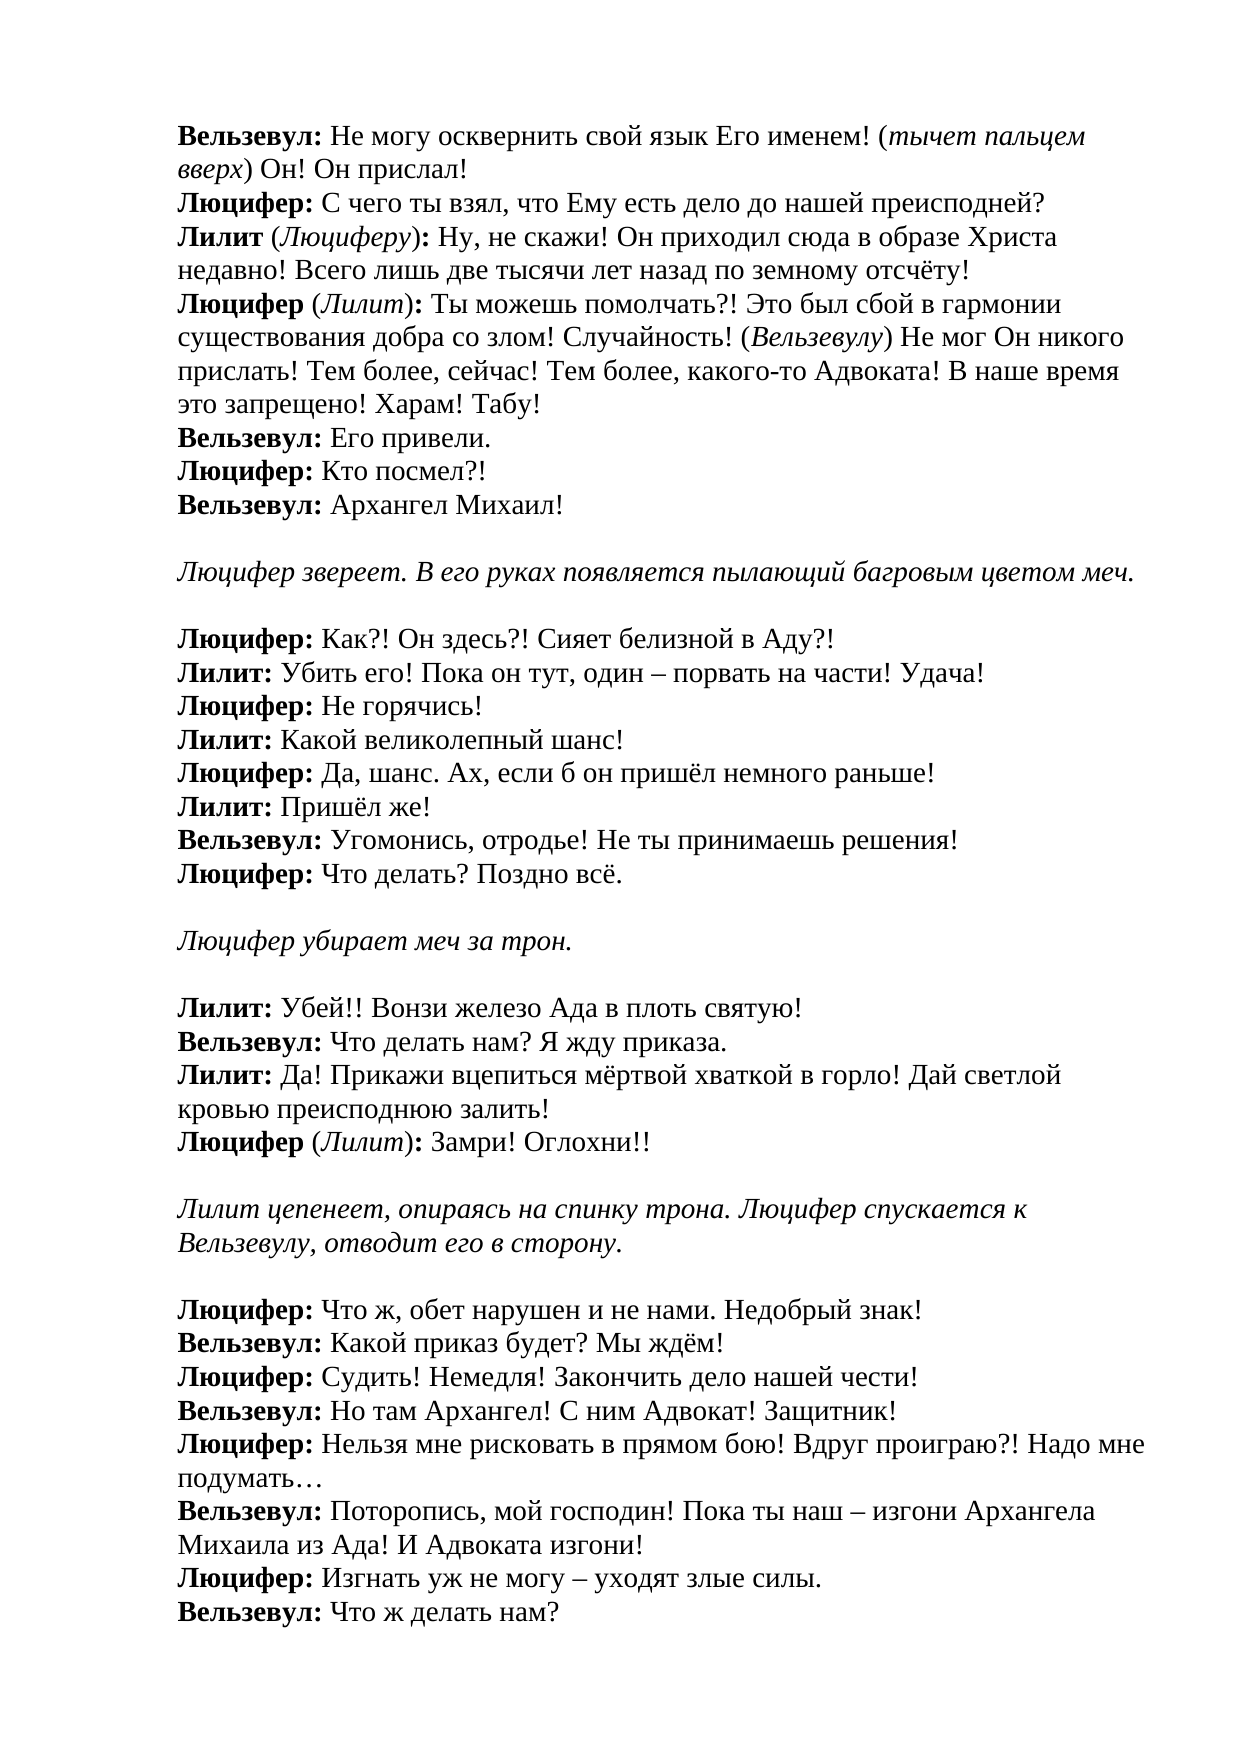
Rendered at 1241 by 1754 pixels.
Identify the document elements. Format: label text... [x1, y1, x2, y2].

text Лилит: Пришёл же! [177, 789, 1152, 822]
text Вельзевул: Угомонись, отродье! Не ты принимаешь решения! [177, 822, 1152, 856]
text Люцифер: Судить! Немедля! Закончить дело нашей чести! [177, 1359, 1152, 1393]
text Лилит цепенеет, опираясь на спинку трона. Люцифер спускается к Вельзевулу, отводит его в сторону. [177, 1191, 1152, 1258]
text Люцифер: Изгнать уж не могу – уходят злые силы. [177, 1560, 1152, 1594]
text Вельзевул: Не могу осквернить свой язык Его именем! (тычет пальцем вверх) Он! Он прислал! [177, 118, 1152, 185]
text Люцифер: Что делать? Поздно всё. [177, 856, 1152, 889]
text Люцифер (Лилит): Замри! Оглохни!! [177, 1124, 1152, 1158]
text Лилит (Люциферу): Ну, не скажи! Он приходил сюда в образе Христа недавно! Всего лишь две тысячи лет назад по земному отсчёту! [177, 219, 1152, 286]
text Люцифер (Лилит): Ты можешь помолчать?! Это был сбой в гармонии существования добра со злом! Случайность! (Вельзевулу) Не мог Он никого прислать! Тем более, сейчас! Тем более, какого-то Адвоката! В наше время это запрещено! Харам! Табу! [177, 286, 1152, 420]
text Вельзевул: Поторопись, мой господин! Пока ты наш – изгони Архангела Михаила из Ада! И Адвоката изгони! [177, 1493, 1152, 1560]
text Лилит: Убей!! Вонзи железо Ада в плоть святую! [177, 990, 1152, 1024]
text Лилит: Да! Прикажи вцепиться мёртвой хваткой в горло! Дай светлой кровью преисподнюю залить! [177, 1057, 1152, 1124]
text Вельзевул: Архангел Михаил! [177, 487, 1152, 521]
text Люцифер убирает меч за трон. [177, 923, 1152, 957]
text Вельзевул: Что ж делать нам? [177, 1594, 1152, 1627]
text Лилит: Убить его! Пока он тут, один – порвать на части! Удача! [177, 655, 1152, 688]
text Люцифер звереет. В его руках появляется пылающий багровым цветом меч. [177, 554, 1152, 588]
text Вельзевул: Но там Архангел! С ним Адвокат! Защитник! [177, 1393, 1152, 1426]
text Люцифер: Как?! Он здесь?! Сияет белизной в Аду?! [177, 621, 1152, 655]
text Люцифер: Да, шанс. Ах, если б он пришёл немного раньше! [177, 755, 1152, 789]
text Люцифер: Кто посмел?! [177, 453, 1152, 487]
text Вельзевул: Его привели. [177, 420, 1152, 453]
text Вельзевул: Что делать нам? Я жду приказа. [177, 1024, 1152, 1057]
text Люцифер: Нельзя мне рисковать в прямом бою! Вдруг проиграю?! Надо мне подумать… [177, 1426, 1152, 1493]
text Люцифер: Не горячись! [177, 688, 1152, 722]
text Люцифер: Что ж, обет нарушен и не нами. Недобрый знак! [177, 1292, 1152, 1326]
text Вельзевул: Какой приказ будет? Мы ждём! [177, 1326, 1152, 1359]
text Люцифер: С чего ты взял, что Ему есть дело до нашей преисподней? [177, 185, 1152, 219]
text Лилит: Какой великолепный шанс! [177, 722, 1152, 755]
